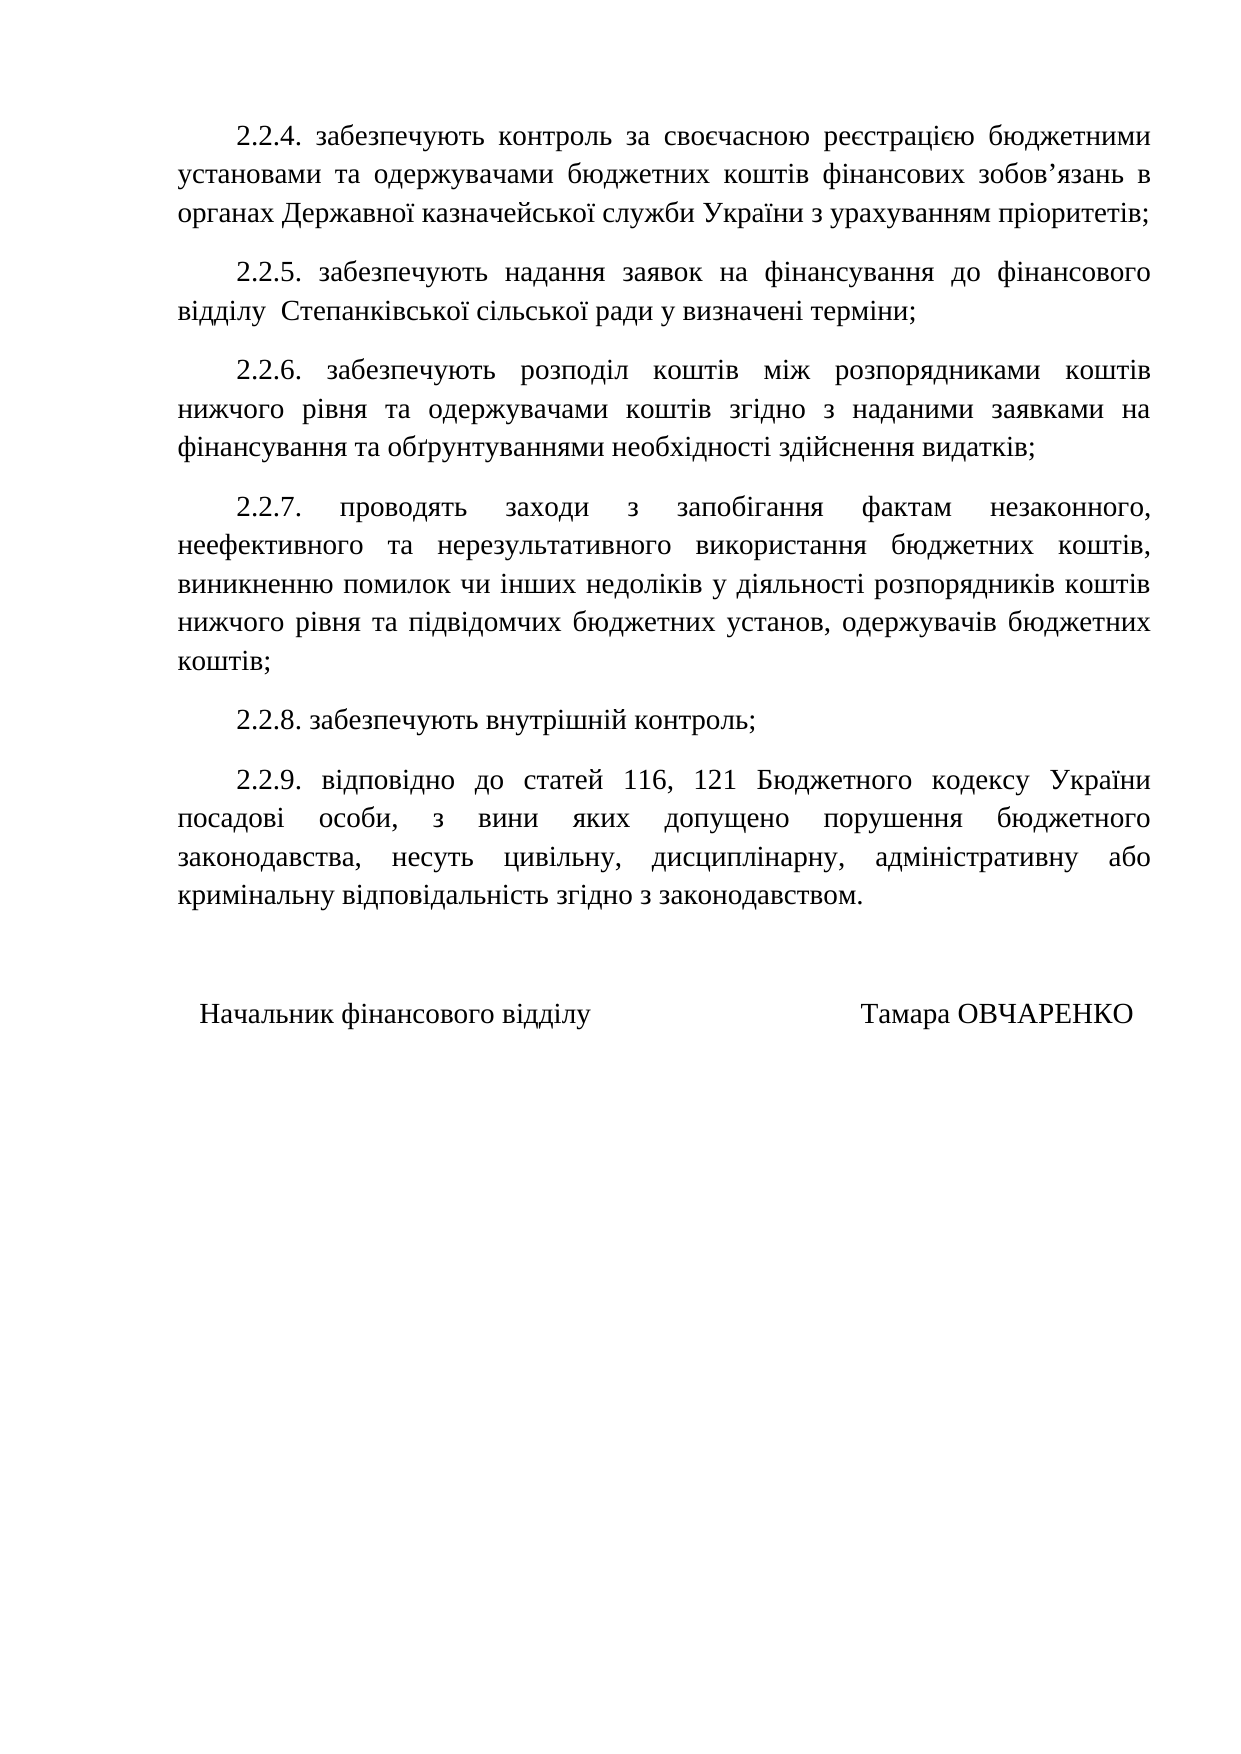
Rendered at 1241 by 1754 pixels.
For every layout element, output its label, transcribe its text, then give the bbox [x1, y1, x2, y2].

text 2.2.4. забезпечують контроль за своєчасною реєстрацією бюджетними установами та одержувачами бюджетних коштів фінансових зобов’язань в органах Державної казначейської служби України з урахуванням пріоритетів; [177, 118, 1152, 229]
text 2.2.5. забезпечують надання заявок на фінансування до фінансового відділу Степанківської сільської ради у визначені терміни; [177, 254, 1152, 327]
text 2.2.8. забезпечують внутрішній контроль; [177, 702, 1152, 736]
text 2.2.6. забезпечують розподіл коштів між розпорядниками коштів нижчого рівня та одержувачами коштів згідно з наданими заявками на фінансування та обґрунтуваннями необхідності здійснення видатків; [177, 352, 1152, 463]
text Начальник фінансового відділу Тамара ОВЧАРЕНКО [177, 996, 1152, 1030]
text 2.2.9. відповідно до статей 116, 121 Бюджетного кодексу України посадові особи, з вини яких допущено порушення бюджетного законодавства, несуть цивільну, дисциплінарну, адміністративну або кримінальну відповідальність згідно з законодавством. [177, 762, 1152, 911]
text 2.2.7. проводять заходи з запобігання фактам незаконного, неефективного та нерезультативного використання бюджетних коштів, виникненню помилок чи інших недоліків у діяльності розпорядників коштів нижчого рівня та підвідомчих бюджетних установ, одержувачів бюджетних коштів; [177, 489, 1152, 677]
